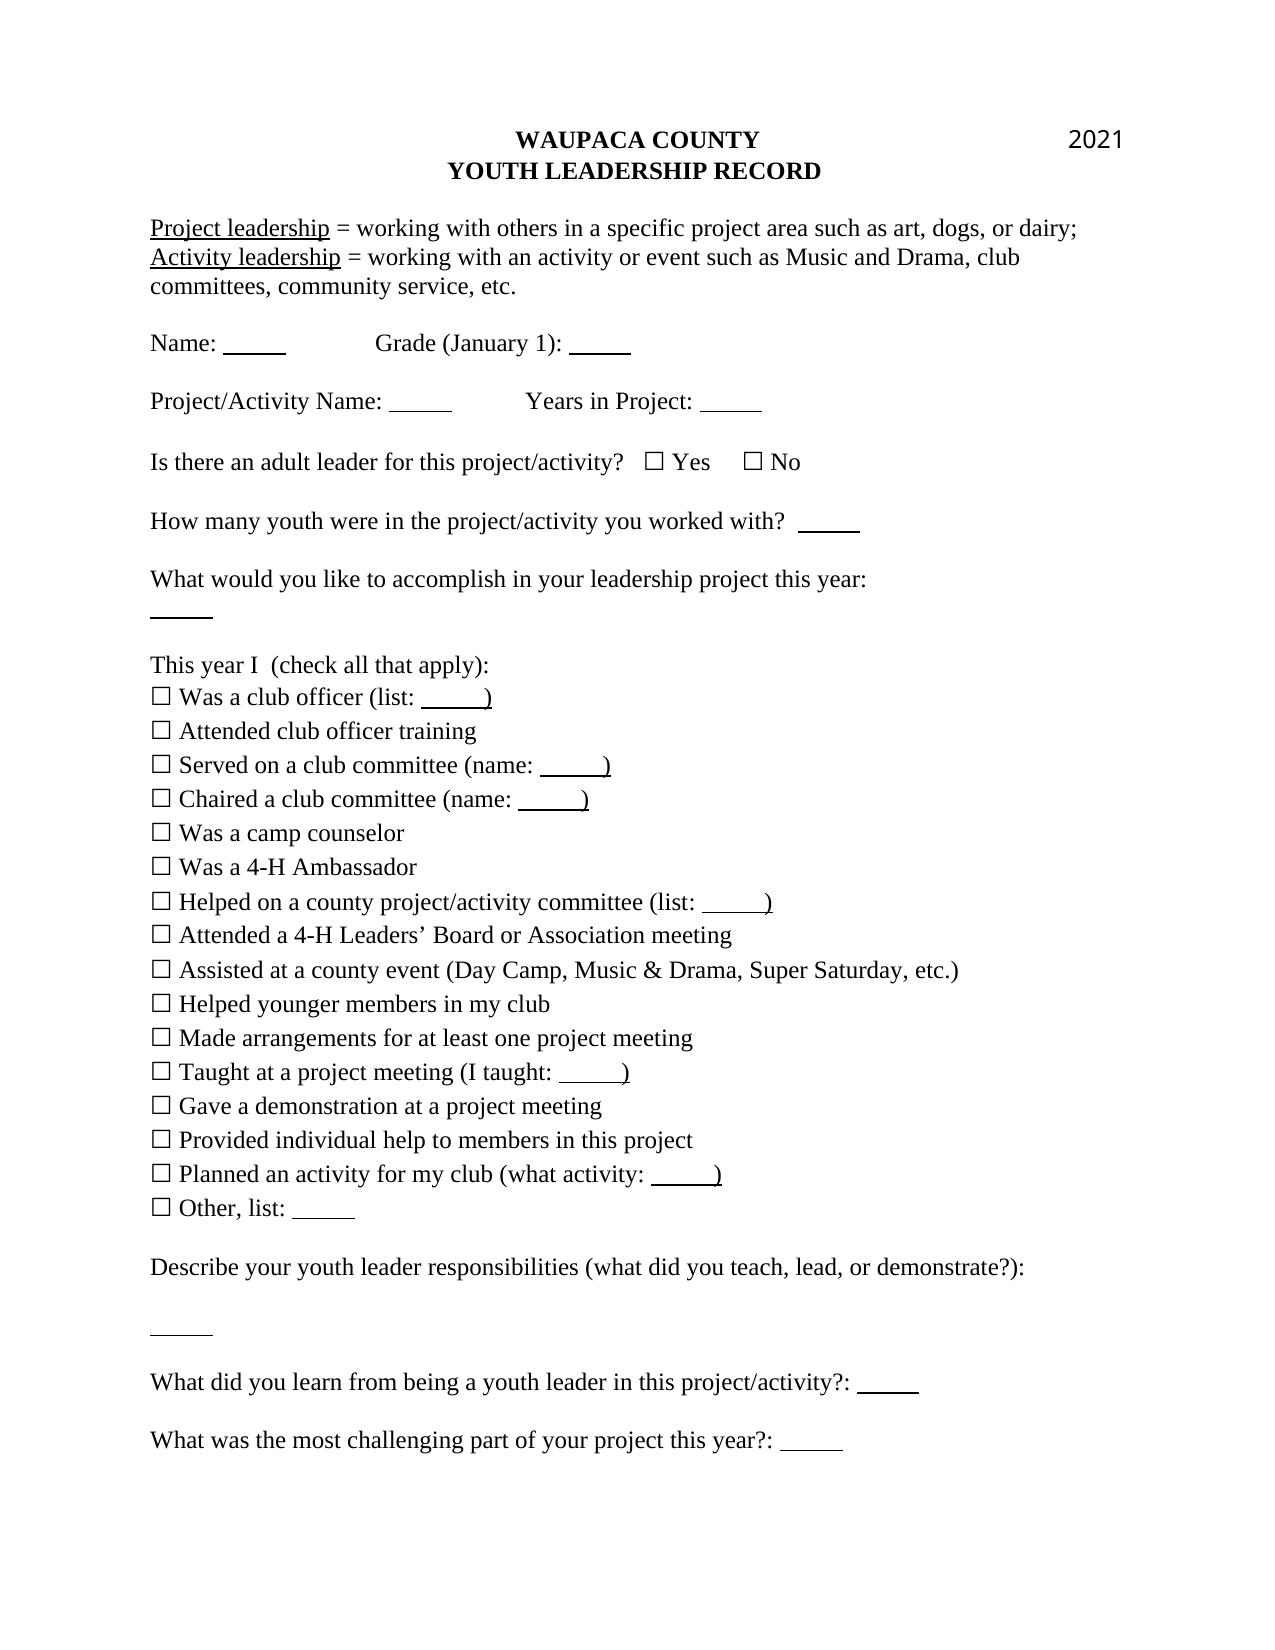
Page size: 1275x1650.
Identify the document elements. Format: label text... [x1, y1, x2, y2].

text Planned an activity for my club (what activity: ) [150, 1156, 1125, 1190]
text Attended a 4-H Leaders’ Board or Association meeting [150, 917, 1125, 951]
text Was a camp counselor [150, 815, 1125, 849]
text Chaired a club committee (name: ) [150, 781, 1125, 815]
text Helped younger members in my club [150, 985, 1125, 1019]
text Provided individual help to members in this project [150, 1122, 1125, 1156]
text Made arrangements for at least one project meeting [150, 1019, 1125, 1053]
text Was a club officer (list: ) [150, 679, 1125, 713]
text Attended club officer training [150, 713, 1125, 747]
text Describe your youth leader responsibilities (what did you teach, lead, or demonstrate?): [150, 1252, 1125, 1281]
text WAUPACA COUNTY 2021 [150, 122, 1125, 156]
text Project leadership = working with others in a specific project area such as art, dogs, or dairy; Activity leadership = working with an activity or event such as Music and Drama, club committees, community service, etc. [150, 213, 1125, 300]
text Gave a demonstration at a project meeting [150, 1087, 1125, 1122]
text Name: Grade (January 1): [150, 328, 1125, 357]
text Other, list: [150, 1190, 1125, 1224]
text What did you learn from being a youth leader in this project/activity?: [150, 1367, 1125, 1396]
text YOUTH LEADERSHIP RECORD [150, 156, 1125, 185]
text Was a 4-H Ambassador [150, 849, 1125, 883]
text What would you like to accomplish in your leadership project this year: [150, 564, 1125, 592]
text Project/Activity Name: Years in Project: [150, 386, 1125, 415]
text Taught at a project meeting (I taught: ) [150, 1053, 1125, 1087]
text What was the most challenging part of your project this year?: [150, 1425, 1125, 1454]
text Is there an adult leader for this project/activity? Yes No [150, 443, 1125, 477]
text Served on a club committee (name: ) [150, 747, 1125, 781]
text Helped on a county project/activity committee (list: ) [150, 883, 1125, 917]
text Assisted at a county event (Day Camp, Music & Drama, Super Saturday, etc.) [150, 951, 1125, 985]
text How many youth were in the project/activity you worked with? [150, 506, 1125, 535]
text This year I (check all that apply): [150, 650, 1125, 679]
